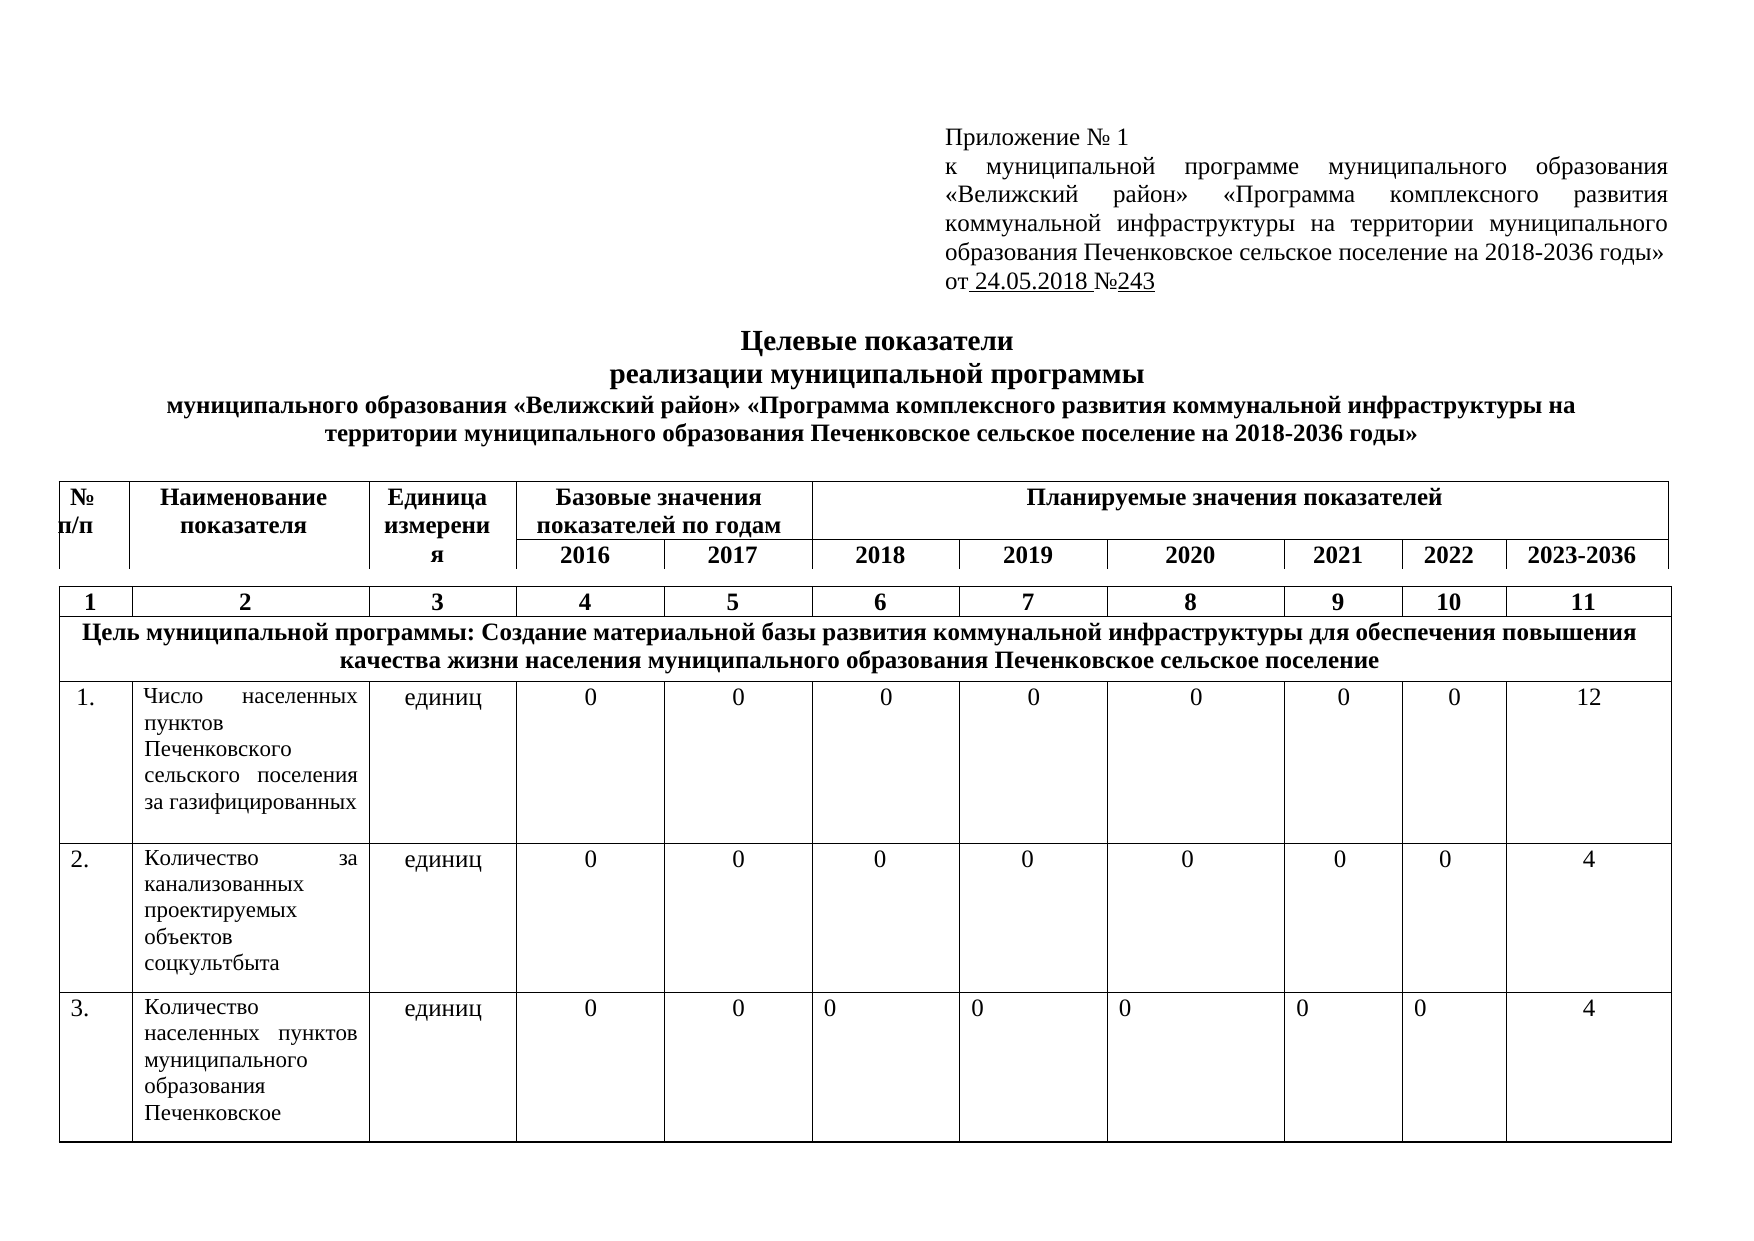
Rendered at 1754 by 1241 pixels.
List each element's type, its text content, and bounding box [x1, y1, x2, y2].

table_cell 0 [1108, 844, 1284, 992]
table_header 2 [133, 587, 369, 616]
table_header № п/п [60, 482, 129, 569]
table_cell 0 [813, 682, 959, 843]
table_header 8 [1108, 587, 1284, 616]
text к муниципальной программе муниципального образования «Велижский район» «Программа комплексного развития коммунальной инфраструктуры на территории муниципального образования Печенковское сельское поселение на 2018-2036 годы» [945, 151, 1668, 266]
table_cell 2021 [1285, 540, 1402, 569]
table_cell 0 [1285, 682, 1402, 843]
table_cell 0 [960, 682, 1107, 843]
table_cell 12 [1507, 682, 1671, 843]
table_cell 0 [517, 993, 664, 1141]
table_cell 0 [1403, 844, 1506, 992]
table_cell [133, 993, 369, 1141]
table_cell 0 [960, 993, 1107, 1141]
table_cell 0 [517, 844, 664, 992]
table_cell 0 [960, 844, 1107, 992]
table_cell 0 [517, 682, 664, 843]
table_cell единиц [370, 682, 516, 843]
table_cell 2016 [517, 540, 664, 569]
table_cell 4 [1507, 993, 1671, 1141]
table_cell 0 [1403, 682, 1506, 843]
table_cell 0 [665, 844, 812, 992]
text от 24.05.2018 №243 [945, 266, 1636, 294]
table_cell Число населенных пунктов Печенковского сельского поселения за газифицированных [133, 682, 369, 843]
table_cell 2017 [665, 540, 812, 569]
table_header 3 [370, 587, 516, 616]
table_cell 1. [60, 682, 132, 843]
table_header 4 [517, 587, 664, 616]
table_cell 2018 [813, 540, 959, 569]
table_cell 2023-2036 [1507, 540, 1668, 569]
table_cell 0 [665, 993, 812, 1141]
table_header 9 [1285, 587, 1402, 616]
text муниципального образования «Велижский район» «Программа комплексного развития коммунальной инфраструктуры на территории муниципального образования Печенковское сельское поселение на 2018-2036 годы» [107, 390, 1636, 447]
table_header 6 [813, 587, 959, 616]
table_cell 2. [60, 844, 132, 992]
table_cell 2022 [1403, 540, 1506, 569]
table_cell 2020 [1108, 540, 1284, 569]
table_header 11 [1507, 587, 1671, 616]
table_cell единиц [370, 993, 516, 1141]
table_cell 0 [1108, 682, 1284, 843]
table_cell 2019 [960, 540, 1107, 569]
text Приложение № 1 [945, 122, 1636, 151]
table_cell 0 [665, 682, 812, 843]
table_header Наименование показателя [130, 482, 369, 569]
table_cell 0 [1403, 993, 1506, 1141]
table_cell 0 [1108, 993, 1284, 1141]
table_cell 0 [1285, 844, 1402, 992]
table_header Базовые значения показателей по годам [517, 482, 812, 539]
table_cell Количество за канализованных проектируемых объектов соцкультбыта [133, 844, 369, 992]
table_cell 4 [1507, 844, 1671, 992]
table_cell единиц [370, 844, 516, 992]
table_cell 3. [60, 993, 132, 1141]
table_header 10 [1403, 587, 1506, 616]
text реализации муниципальной программы [118, 356, 1636, 390]
table_header 5 [665, 587, 812, 616]
text Целевые показатели [118, 323, 1636, 356]
table_header 7 [960, 587, 1107, 616]
table_cell 0 [813, 844, 959, 992]
table_header Единица измерения [370, 482, 516, 569]
table_cell Цель муниципальной программы: Создание материальной базы развития коммунальной инфраструктуры для обеспечения повышения качества жизни населения муниципального образования Печенковское сельское поселение [60, 617, 1671, 681]
table_cell 0 [1285, 993, 1402, 1141]
table_header Планируемые значения показателей [813, 482, 1668, 539]
table_header 1 [60, 587, 132, 616]
table_cell 0 [813, 993, 959, 1141]
